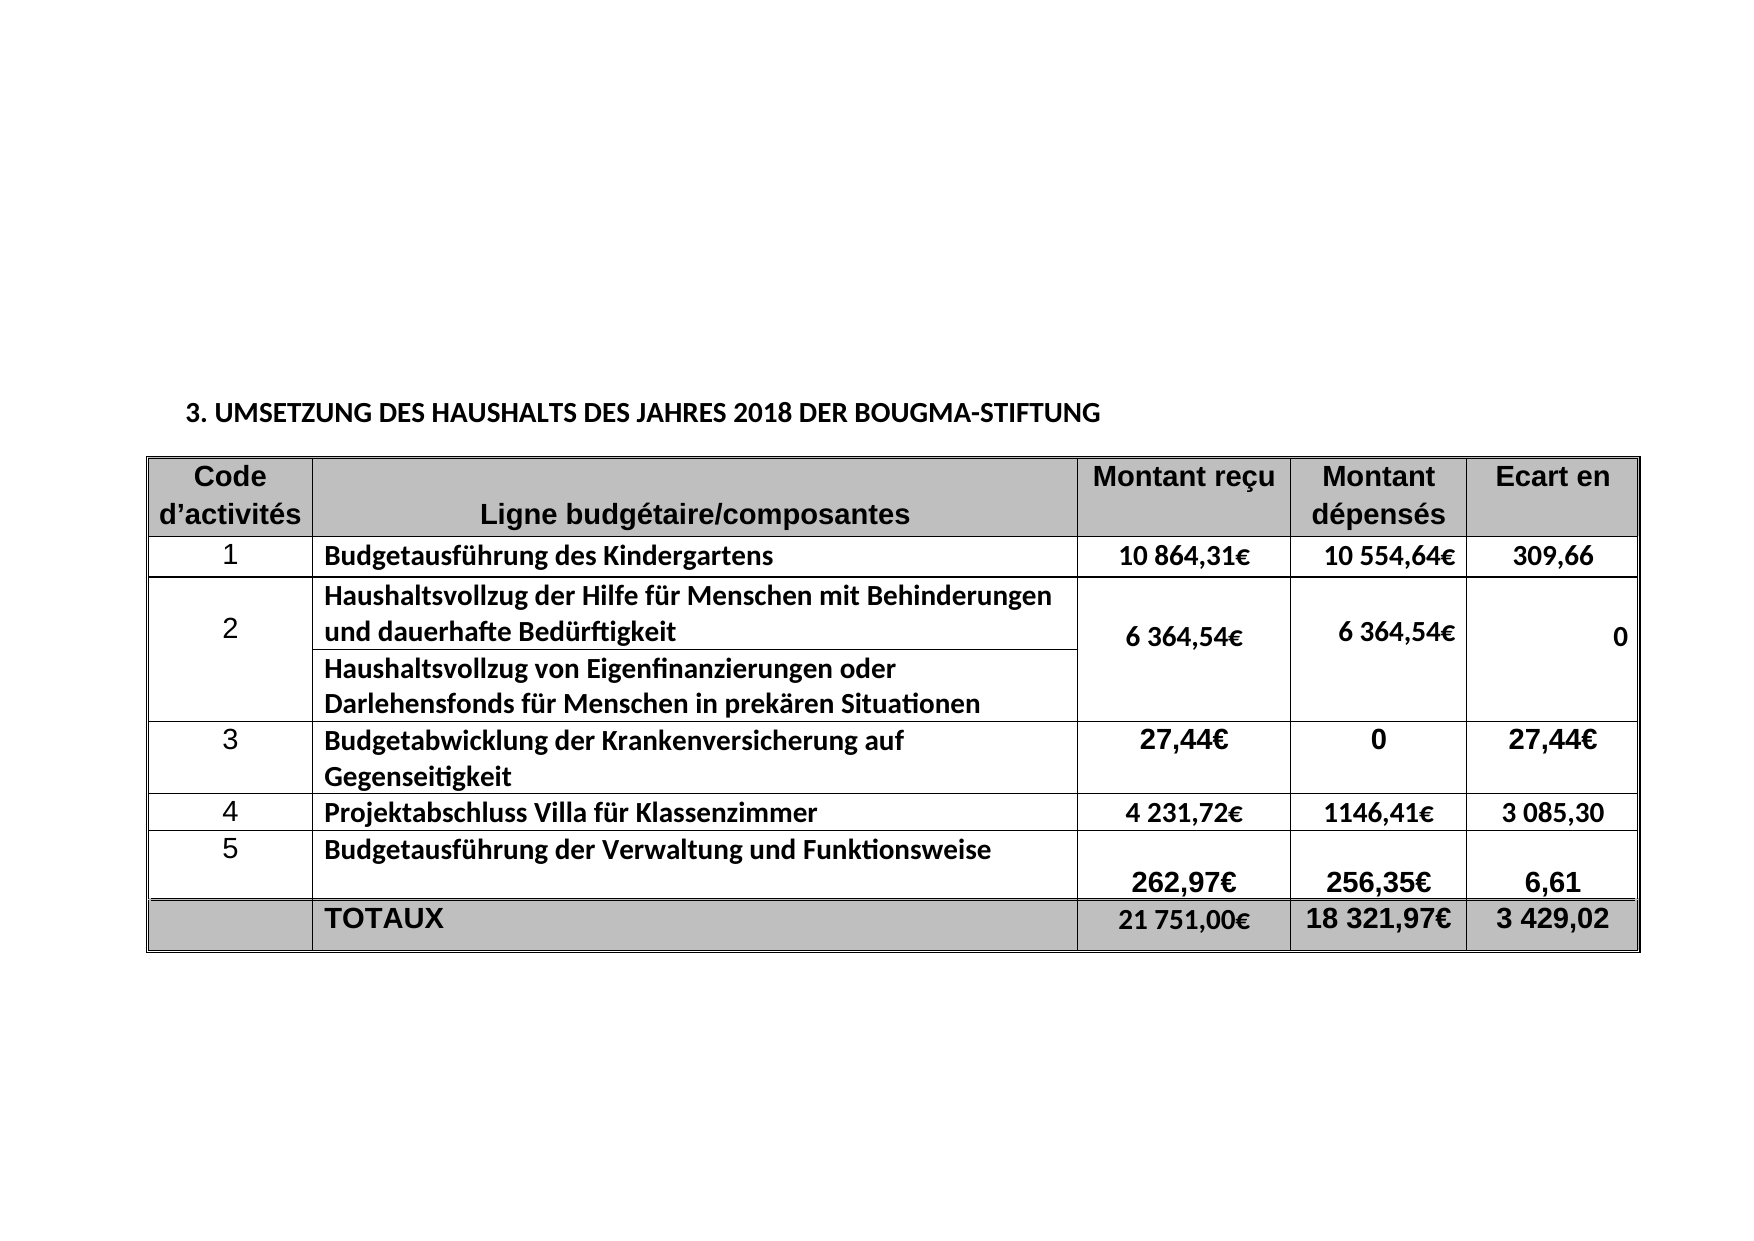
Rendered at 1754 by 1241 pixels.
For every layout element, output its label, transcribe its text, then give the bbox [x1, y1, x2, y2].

table_cell 6 364,54€ [1291, 578, 1466, 721]
table_cell Budgetausführung des Kindergartens [313, 537, 1077, 576]
table_header Ecart en [1467, 459, 1637, 536]
table_cell 1146,41€ [1291, 794, 1466, 830]
table_cell 0 [1467, 578, 1637, 721]
table_cell 0 [1291, 722, 1466, 793]
table_cell 3 085,30 [1467, 794, 1637, 830]
table_cell 27,44€ [1467, 722, 1637, 793]
table_cell Projektabschluss Villa für Klassenzimmer [313, 794, 1077, 830]
table_cell 10 864,31€ [1078, 537, 1290, 576]
table_cell 21 751,00€ [1078, 901, 1290, 950]
table_cell 4 231,72€ [1078, 794, 1290, 830]
table_cell 6 364,54€ [1078, 578, 1290, 721]
table_header Ligne budgétaire/composantes [313, 459, 1077, 536]
table_cell TOTAUX [313, 901, 1077, 950]
table_cell Haushaltsvollzug der Hilfe für Menschen mit Behinderungen und dauerhafte Bedürftigkeit [313, 578, 1077, 649]
table_cell 18 321,97€ [1291, 901, 1466, 950]
table_cell 3 [149, 722, 312, 793]
table_cell 256,35€ [1291, 831, 1466, 898]
table_cell [148, 898, 312, 950]
table_cell Budgetabwicklung der Krankenversicherung auf Gegenseitigkeit [313, 722, 1077, 793]
table_cell 27,44€ [1078, 722, 1290, 793]
table_cell 4 [149, 794, 312, 830]
table_cell 309,66 [1467, 537, 1637, 576]
list 3. UMSETZUNG DES HAUSHALTS DES JAHRES 2018 DER BOUGMA-STIFTUNG [185, 394, 1606, 429]
table_header Code d’activités [149, 459, 312, 536]
table_cell 5 [149, 831, 312, 898]
table_cell 6,61 [1467, 831, 1637, 898]
table_cell Haushaltsvollzug von Eigenfinanzierungen oder Darlehensfonds für Menschen in prekären Situationen [313, 650, 1077, 721]
table_cell 1 [149, 537, 312, 576]
table_cell 3 429,02 [1467, 898, 1639, 950]
table_cell 262,97€ [1078, 831, 1290, 898]
table_cell Budgetausführung der Verwaltung und Funktionsweise [313, 831, 1077, 898]
table_header Montant dépensés [1291, 459, 1466, 536]
table_header Montant reçu [1078, 459, 1290, 536]
table_cell 10 554,64€ [1291, 537, 1466, 576]
table_cell 2 [149, 578, 312, 721]
